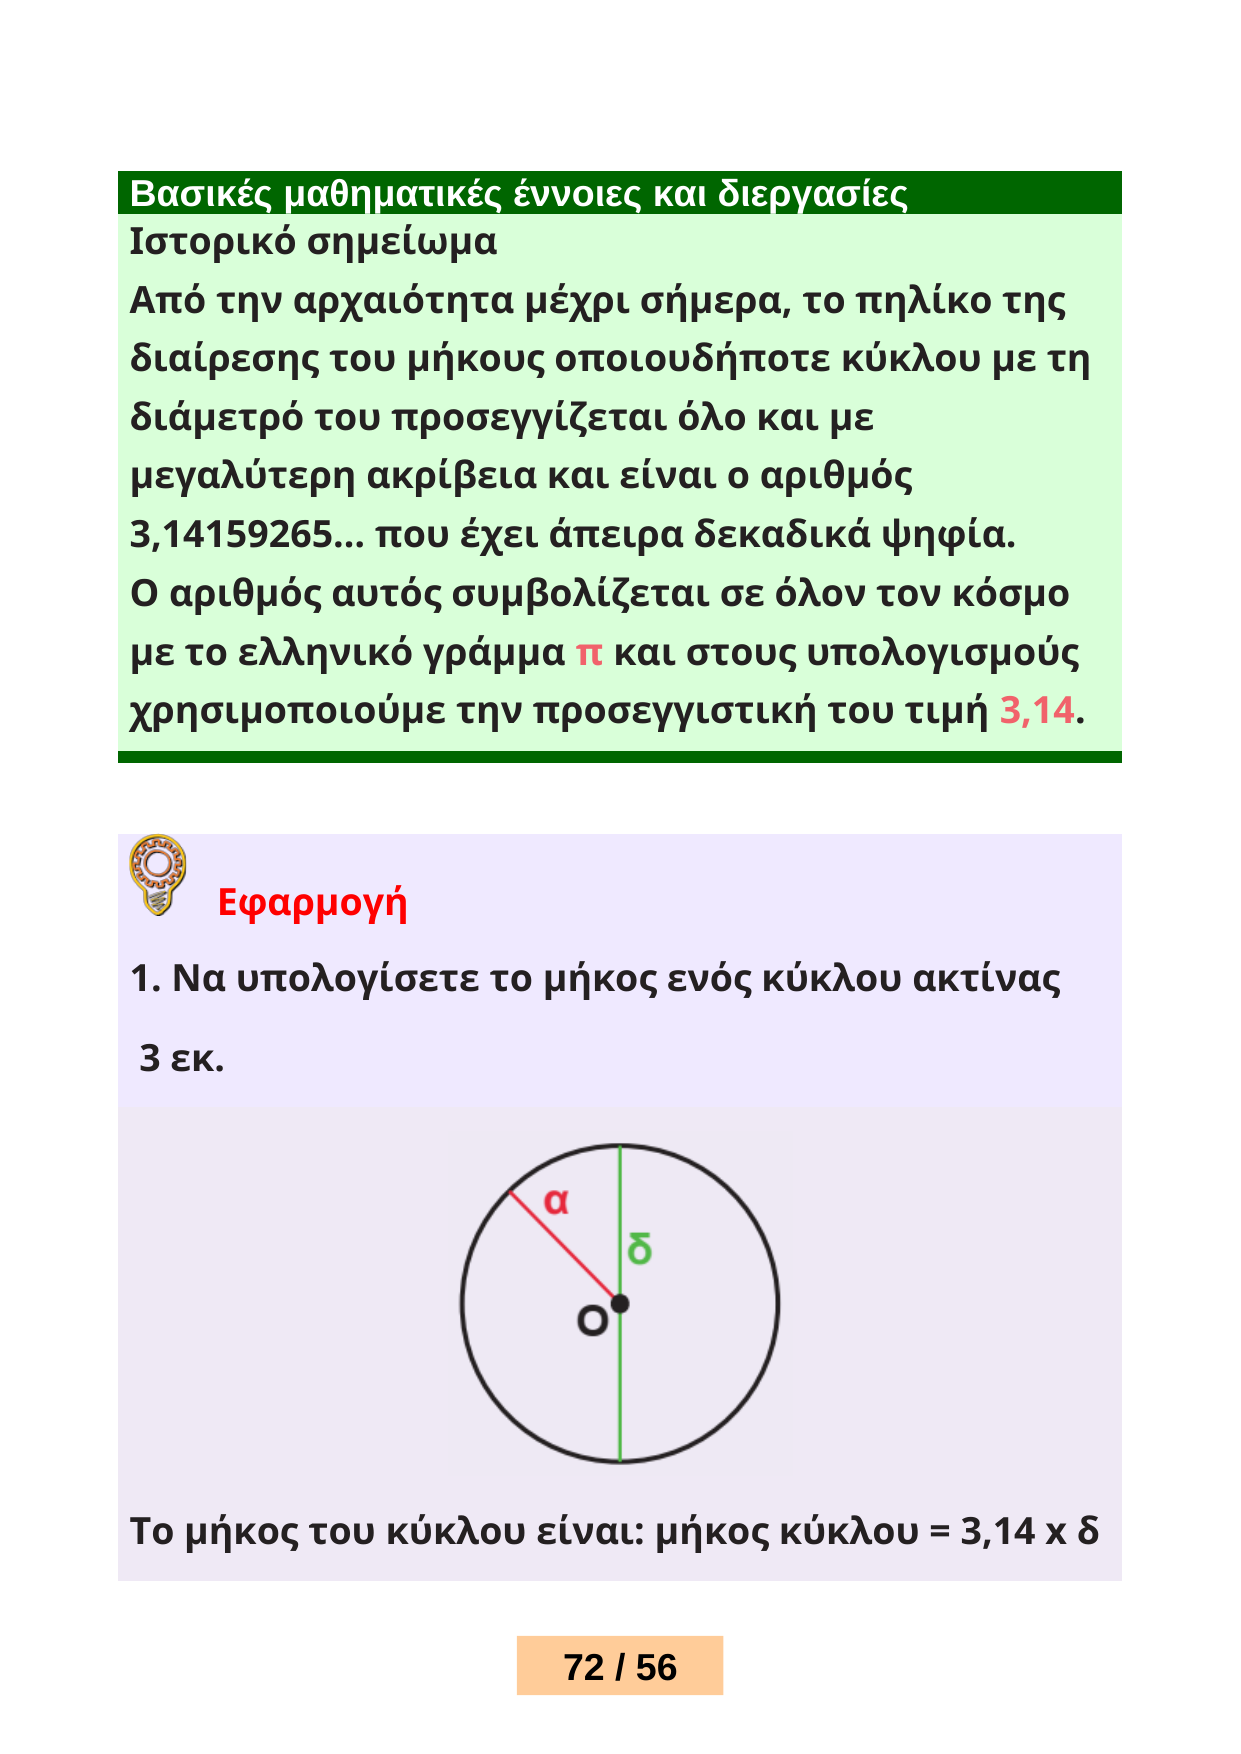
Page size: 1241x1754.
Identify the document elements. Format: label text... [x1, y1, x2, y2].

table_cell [118, 1107, 1122, 1581]
table_cell Ιστορικό σημείωμα Από την αρχαιότητα μέχρι σήμερα, το πηλίκο της διαίρεσης του μήκους οποιουδήποτε κύκλου με τη διάμετρό του προσεγγίζεται όλο και με μεγαλύτερη ακρίβεια και είναι ο αριθμός 3,14159265… που έχει άπειρα δεκαδικά ψηφία. Ο αριθμός αυτός συμβολίζεται σε όλον τον κόσμο με το ελληνικό γράμμα π και στους υπολογισμούς χρησιμοποιούμε την προσεγγιστική του τιμή 3,14. [118, 214, 1122, 751]
table_header Βασικές μαθηματικές έννοιες και διεργασίες [118, 171, 1122, 214]
table_header Εφαρμογή [118, 834, 1122, 951]
table_cell 1. Να υπολογίσετε το μήκος ενός κύκλου ακτίνας 3 εκ. [118, 951, 1122, 1107]
picture [129, 833, 187, 916]
picture [448, 1131, 793, 1476]
